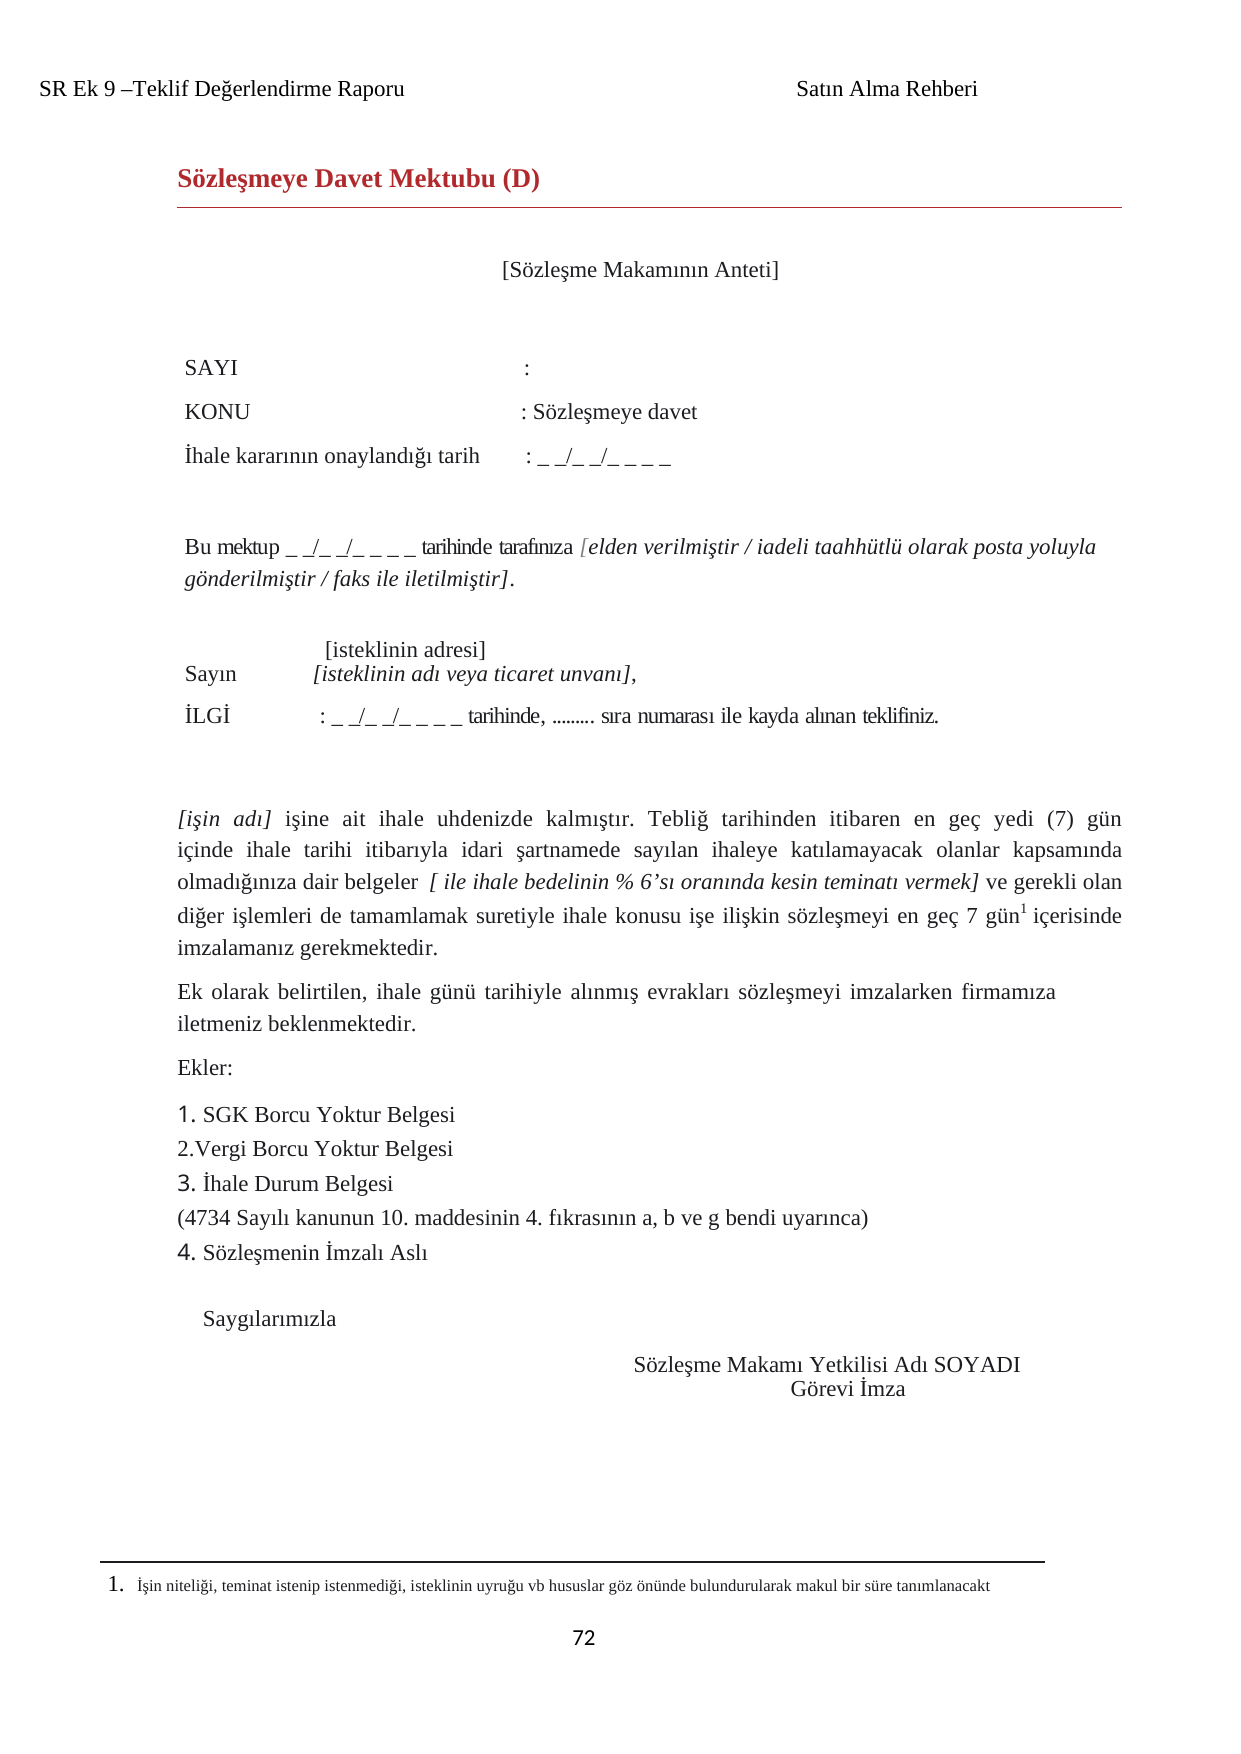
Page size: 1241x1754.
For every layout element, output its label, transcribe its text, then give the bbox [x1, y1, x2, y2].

text KONU : Sözleşmeye davet [184, 398, 742, 424]
text Sayın [isteklinin adı veya ticaret unvanı], [184, 663, 663, 686]
list SGK Borcu Yoktur Belgesi 2.Vergi Borcu Yoktur Belgesi [177, 1098, 471, 1161]
list İşin niteliği, teminat istenip istenmediği, isteklinin uyruğu vb hususlar göz önünde bulundurularak makul bir süre tanımlanacakt [107, 1572, 1107, 1596]
text İhale kararının onaylandığı tarih : _ _/_ _/_ _ _ _ [184, 442, 702, 469]
text SAYI : [184, 353, 1067, 380]
list İhale Durum Belgesi [177, 1167, 408, 1198]
text Ekler: [177, 1054, 234, 1080]
text Bu mektup _ _/_ _/_ _ _ _ tarihinde tarafınıza [elden verilmiştir / iadeli taahhütlü olarak posta yoluyla gönderilmiştir / faks ile iletilmiştir]. [184, 533, 1113, 591]
list Sözleşmenin İmzalı Aslı [177, 1236, 441, 1267]
text Görevi İmza [653, 1377, 988, 1401]
text [Sözleşme Makamının Anteti] [502, 256, 1092, 282]
text Saygılarımızla [203, 1306, 441, 1332]
subtitle Sözleşmeye Davet Mektubu (D) [177, 162, 579, 194]
text [isteklinin adresi] [325, 636, 1134, 663]
text [işin adı] işine ait ihale uhdenizde kalmıştır. Tebliğ tarihinden itibaren en geç yedi (7) gün içinde ihale tarihi itibarıyla idari şartnamede sayılan ihaleye katılamayacak olanlar kapsamında olmadığınıza dair belgeler [ ile ihale bedelinin % 6’sı oranında kesin teminatı vermek] ve gerekli olan diğer işlemleri de tamamlamak suretiyle ihale konusu işe ilişkin sözleşmeyi en geç 7 gün1 içerisinde imzalamanız gerekmektedir. [177, 805, 1122, 960]
text (4734 Sayılı kanunun 10. maddesinin 4. fıkrasının a, b ve g bendi uyarınca) [177, 1204, 932, 1230]
text Sözleşme Makamı Yetkilisi Adı SOYADI [633, 1353, 1089, 1377]
text Ek olarak belirtilen, ihale günü tarihiyle alınmış evrakları sözleşmeyi imzalarken firmamıza iletmeniz beklenmektedir. [177, 978, 1122, 1036]
text İLGİ : _ _/_ _/_ _ _ _ tarihinde, ......... sıra numarası ile kayda alınan teklifiniz. [184, 702, 954, 728]
